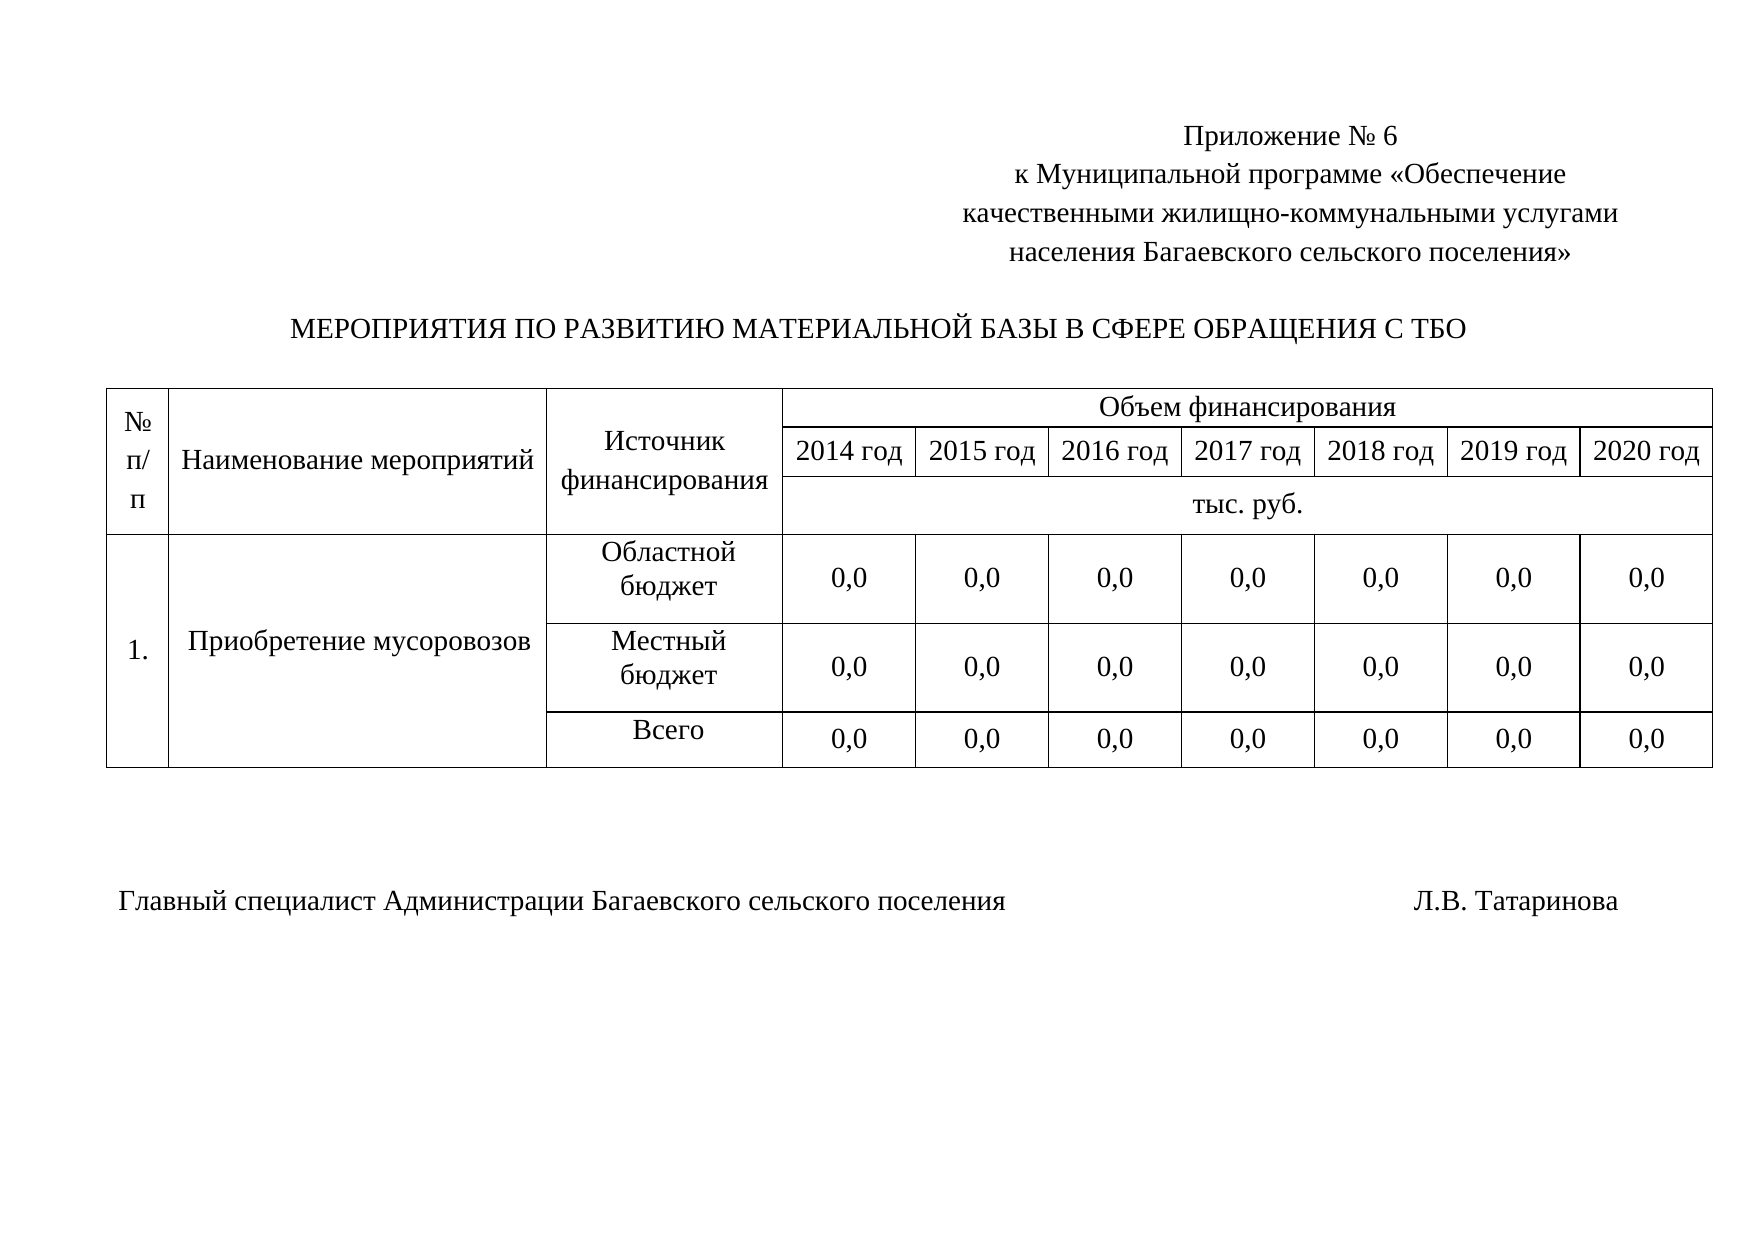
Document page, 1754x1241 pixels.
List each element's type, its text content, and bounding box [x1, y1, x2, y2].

table_cell 0,0 [916, 535, 1048, 622]
table_cell 0,0 [1315, 624, 1447, 711]
table_cell 0,0 [783, 624, 915, 711]
table_cell 2018 год [1315, 428, 1447, 476]
table_header № п/п [107, 389, 168, 533]
text МЕРОПРИЯТИЯ ПО РАЗВИТИЮ МАТЕРИАЛЬНОЙ БАЗЫ В СФЕРЕ ОБРАЩЕНИЯ С ТБО [122, 311, 1636, 344]
table_cell 0,0 [1049, 624, 1181, 711]
table_cell 2015 год [916, 428, 1048, 476]
table_cell 0,0 [1182, 624, 1314, 711]
text к Муниципальной программе «Обеспечение качественными жилищно-коммунальными услугами населения Багаевского сельского поселения» [945, 157, 1636, 267]
table_cell 1. [107, 535, 168, 767]
table_cell 2016 год [1049, 428, 1181, 476]
table_cell 0,0 [1315, 535, 1447, 622]
table_cell Всего [547, 713, 782, 767]
table_cell 0,0 [1581, 624, 1712, 711]
table_cell 0,0 [1315, 713, 1447, 767]
table_cell 0,0 [1448, 713, 1579, 767]
table_cell 2017 год [1182, 428, 1314, 476]
table_cell Приобретение мусоровозов [169, 535, 546, 767]
table_cell 2014 год [783, 428, 915, 476]
table_cell 2019 год [1448, 428, 1579, 476]
table_cell 0,0 [1581, 713, 1712, 767]
table_cell 0,0 [1182, 535, 1314, 622]
table_cell тыс. руб. [783, 477, 1712, 533]
table_cell 0,0 [783, 535, 915, 622]
table_cell 0,0 [1581, 535, 1712, 622]
table_cell 0,0 [916, 624, 1048, 711]
table_cell 0,0 [1448, 535, 1579, 622]
table_header Источник финансирования [547, 389, 782, 533]
table_cell 0,0 [1049, 535, 1181, 622]
table_header Наименование мероприятий [169, 389, 546, 533]
text Приложение № 6 [945, 118, 1636, 152]
table_header Объем финансирования [783, 389, 1712, 426]
table_cell 0,0 [1182, 713, 1314, 767]
table_cell 2020 год [1581, 428, 1712, 476]
table_cell 0,0 [783, 713, 915, 767]
table_cell 0,0 [1049, 713, 1181, 767]
table_cell Областной бюджет [547, 535, 782, 622]
text Главный специалист Администрации Багаевского сельского поселения Л.В. Татаринова [118, 883, 1636, 917]
table_cell 0,0 [1448, 624, 1579, 711]
table_cell 0,0 [916, 713, 1048, 767]
table_cell Местный бюджет [547, 624, 782, 711]
